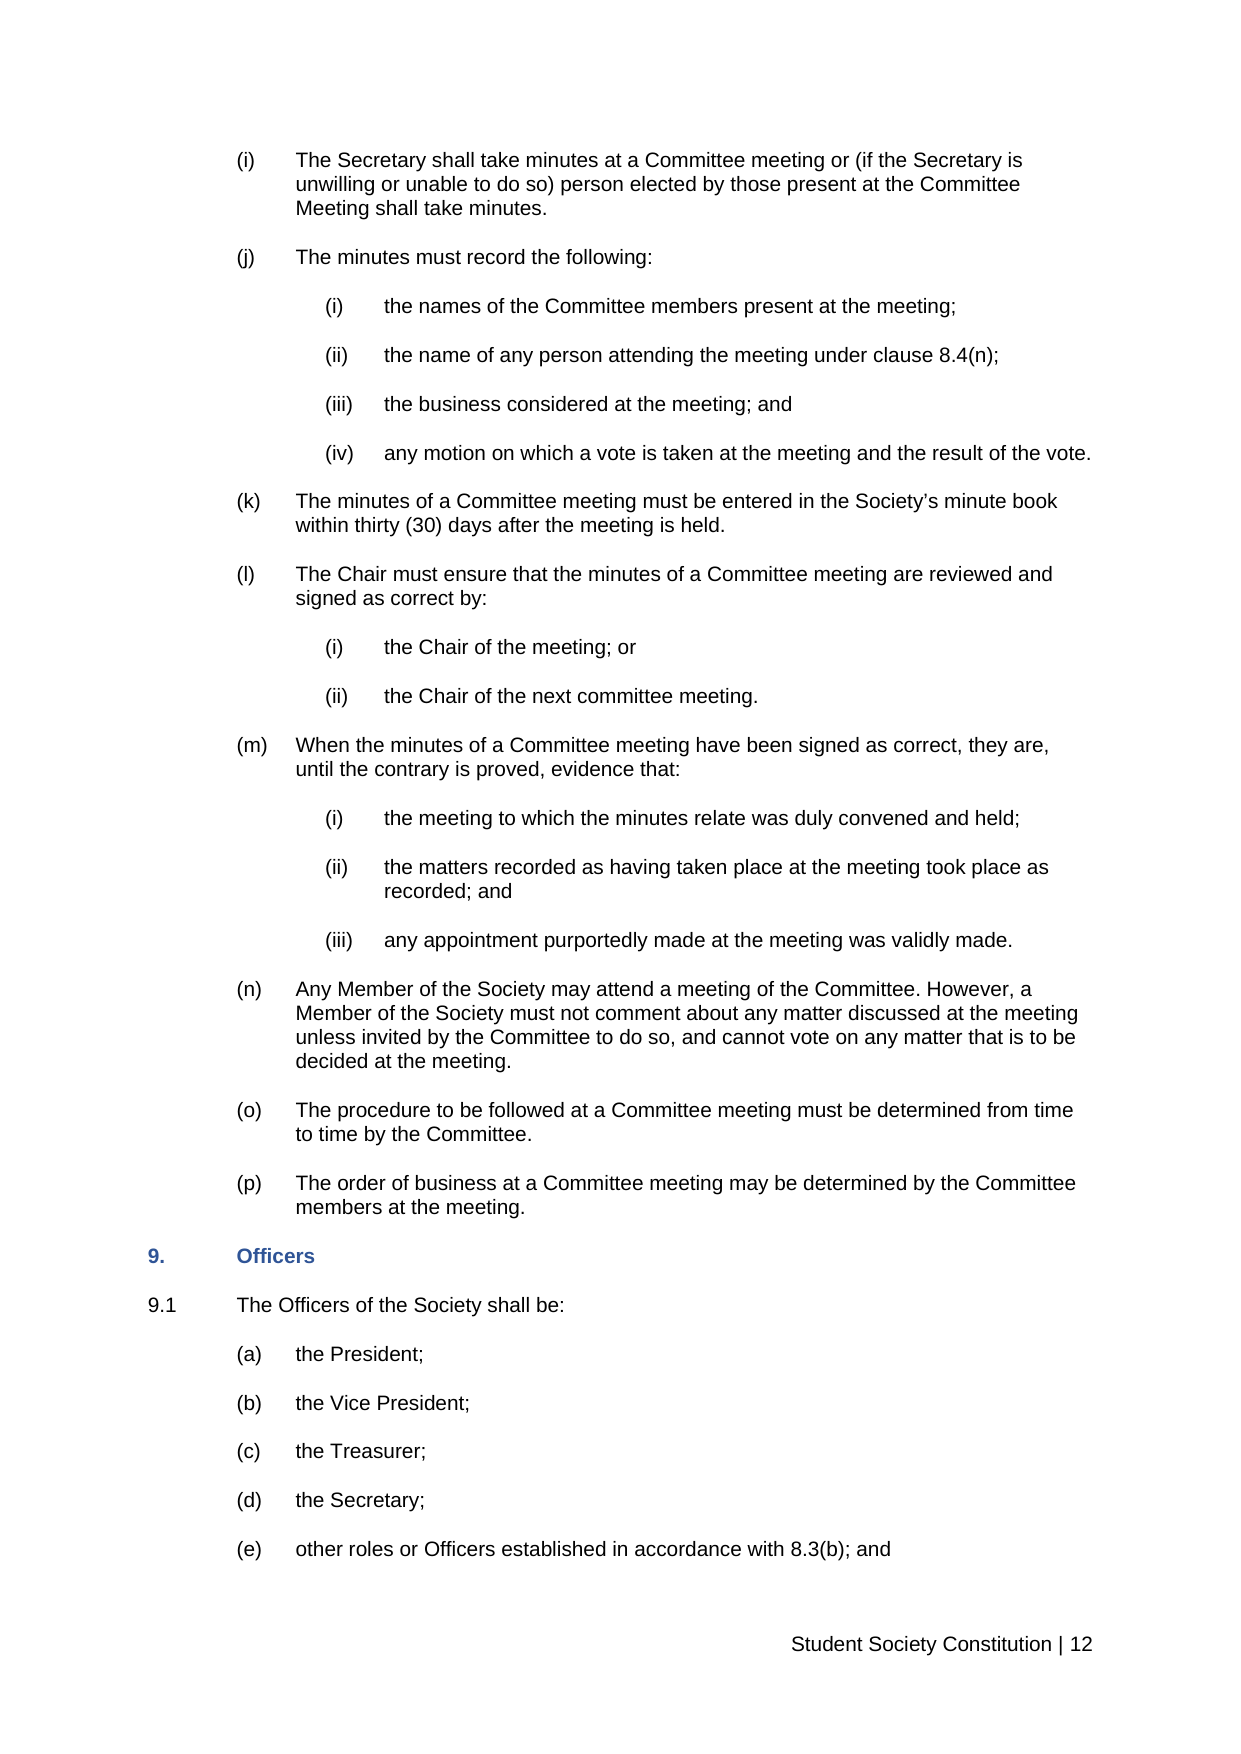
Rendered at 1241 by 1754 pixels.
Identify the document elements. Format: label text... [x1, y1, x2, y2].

list the Chair of the next committee meeting. [325, 684, 1092, 708]
subtitle Officers [148, 1243, 1092, 1267]
list other roles or Officers established in accordance with 8.3(b); and [236, 1537, 1092, 1561]
list the President; [236, 1341, 1092, 1365]
list the Vice President; [236, 1390, 1092, 1414]
list The Officers of the Society shall be: [148, 1292, 1092, 1316]
list the name of any person attending the meeting under clause 8.4(n); [325, 342, 1092, 366]
list the Chair of the meeting; or [325, 635, 1092, 659]
list The minutes must record the following: [236, 244, 1092, 268]
list The procedure to be followed at a Committee meeting must be determined from time to time by the Committee. [236, 1098, 1092, 1146]
list Any Member of the Society may attend a meeting of the Committee. However, a Member of the Society must not comment about any matter discussed at the meeting unless invited by the Committee to do so, and cannot vote on any matter that is to be decided at the meeting. [236, 977, 1092, 1073]
list The order of business at a Committee meeting may be determined by the Committee members at the meeting. [236, 1171, 1092, 1218]
list The Chair must ensure that the minutes of a Committee meeting are reviewed and signed as correct by: [236, 562, 1092, 610]
list the meeting to which the minutes relate was duly convened and held; [325, 806, 1092, 830]
list the Treasurer; [236, 1439, 1092, 1463]
list The Secretary shall take minutes at a Committee meeting or (if the Secretary is unwilling or unable to do so) person elected by those present at the Committee Meeting shall take minutes. [236, 148, 1092, 219]
list the Secretary; [236, 1488, 1092, 1512]
list The minutes of a Committee meeting must be entered in the Society’s minute book within thirty (30) days after the meeting is held. [236, 489, 1092, 537]
list the names of the Committee members present at the meeting; [325, 293, 1092, 317]
list When the minutes of a Committee meeting have been signed as correct, they are, until the contrary is proved, evidence that: [236, 733, 1092, 781]
list any appointment purportedly made at the meeting was validly made. [325, 928, 1092, 952]
list the matters recorded as having taken place at the meeting took place as recorded; and [325, 855, 1092, 903]
list the business considered at the meeting; and [325, 391, 1092, 415]
list any motion on which a vote is taken at the meeting and the result of the vote. [325, 440, 1092, 464]
